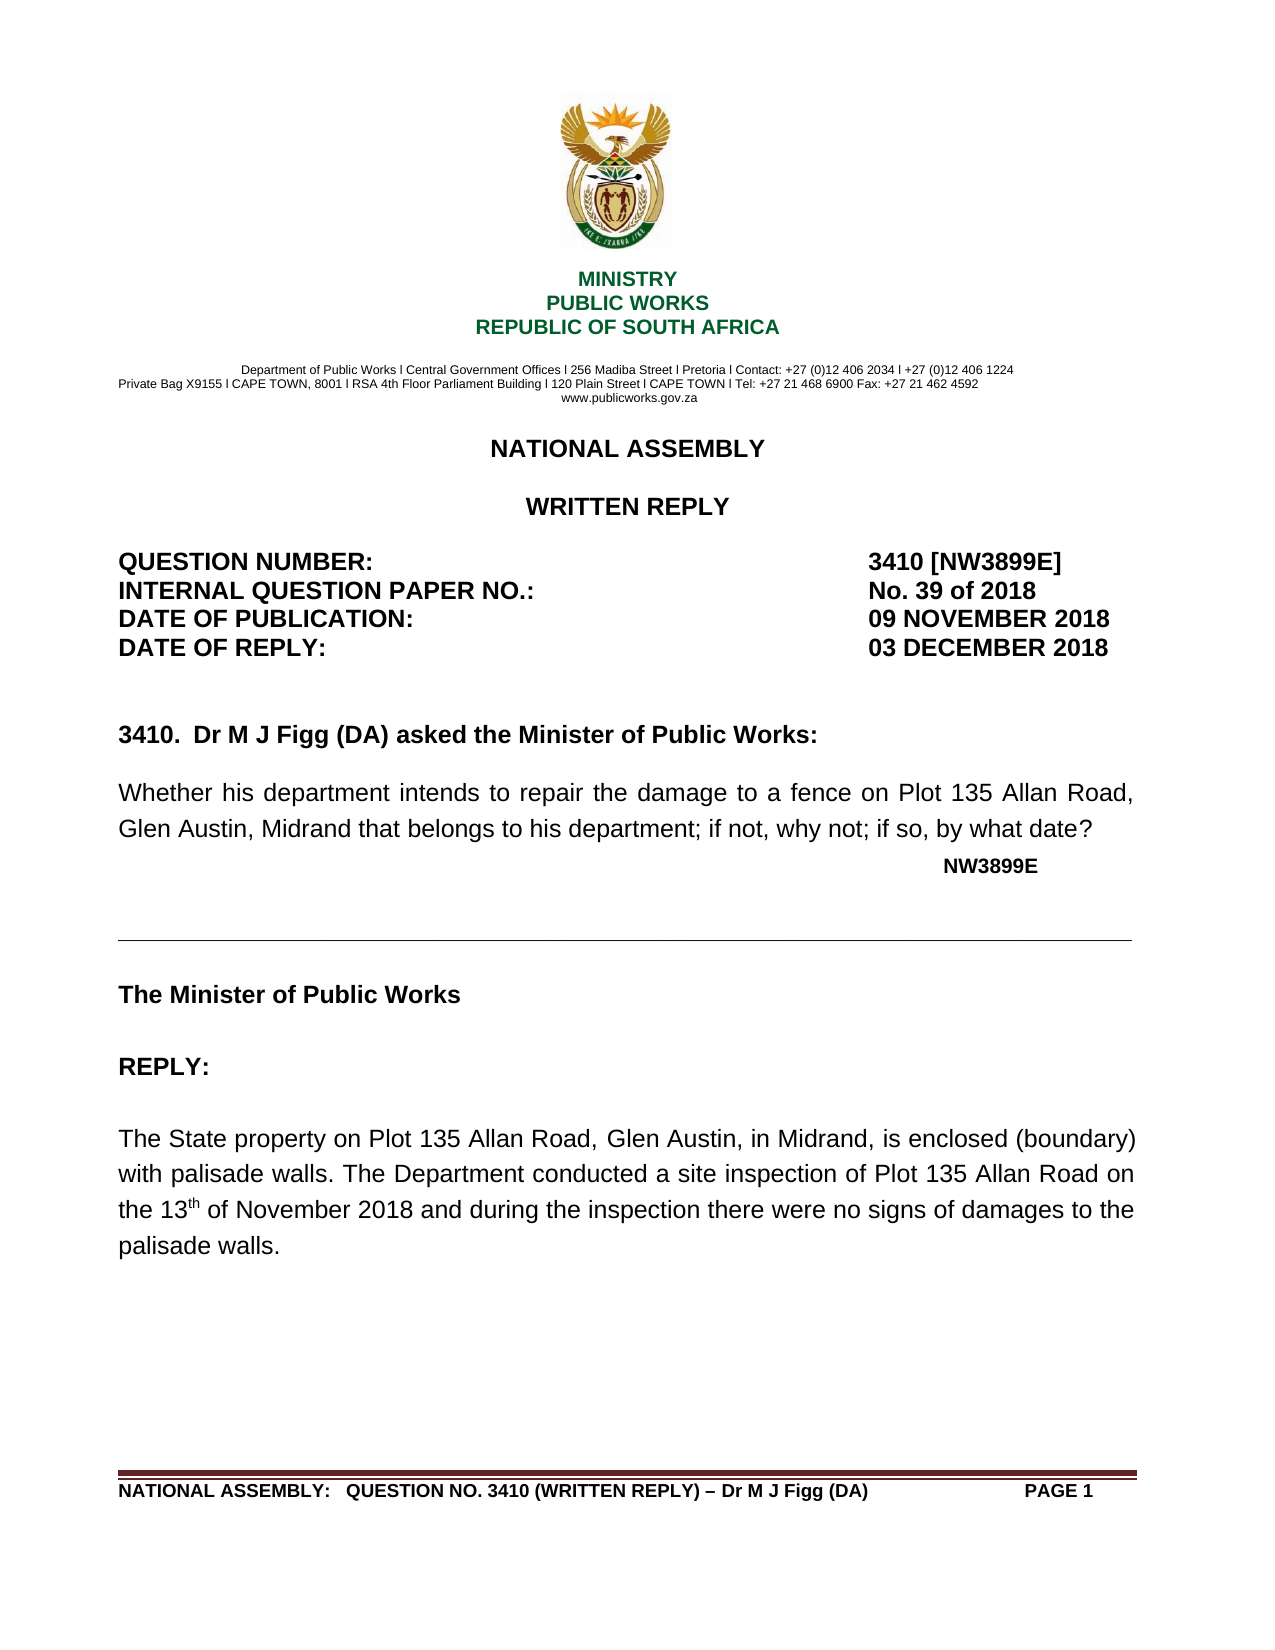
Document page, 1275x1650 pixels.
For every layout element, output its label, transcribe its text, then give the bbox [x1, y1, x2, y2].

text Private Bag X9155 l CAPE TOWN, 8001 l RSA 4th Floor Parliament Building l 120 Plain Street l CAPE TOWN l Tel: +27 21 468 6900 Fax: +27 21 462 4592 [118, 377, 1137, 391]
picture [560, 93, 673, 249]
text MINISTRY [118, 267, 1137, 291]
text The State property on Plot 135 Allan Road, Glen Austin, in Midrand, is enclosed (boundary) with palisade walls. The Department conducted a site inspection of Plot 135 Allan Road on the 13th of November 2018 and during the inspection there were no signs of damages to the palisade walls. [118, 1123, 1137, 1260]
text www.publicworks.gov.za [118, 391, 1137, 406]
text The Minister of Public Works [118, 980, 1137, 1008]
text DATE OF PUBLICATION: 09 NOVEMBER 2018 [118, 604, 1137, 633]
text QUESTION NUMBER: 3410 [NW3899E] [118, 547, 1137, 576]
text Department of Public Works l Central Government Offices l 256 Madiba Street l Pretoria l Contact: +27 (0)12 406 2034 l +27 (0)12 406 1224 [118, 362, 1137, 377]
text 3410. Dr M J Figg (DA) asked the Minister of Public Works: [118, 720, 1137, 748]
text DATE OF REPLY: 03 DECEMBER 2018 [118, 633, 1137, 662]
text REPUBLIC OF SOUTH AFRICA [118, 314, 1137, 338]
text WRITTEN REPLY [118, 492, 1137, 521]
text _________________________________________________________________________ [118, 915, 1137, 943]
text REPLY: [118, 1052, 1137, 1080]
text Whether his department intends to repair the damage to a fence on Plot 135 Allan Road, Glen Austin, Midrand that belongs to his department; if not, why not; if so, by what date? NW3899E [118, 778, 1137, 878]
text PUBLIC WORKS [118, 291, 1137, 314]
text INTERNAL QUESTION PAPER NO.: No. 39 of 2018 [118, 576, 1137, 604]
text NATIONAL ASSEMBLY [118, 434, 1137, 463]
